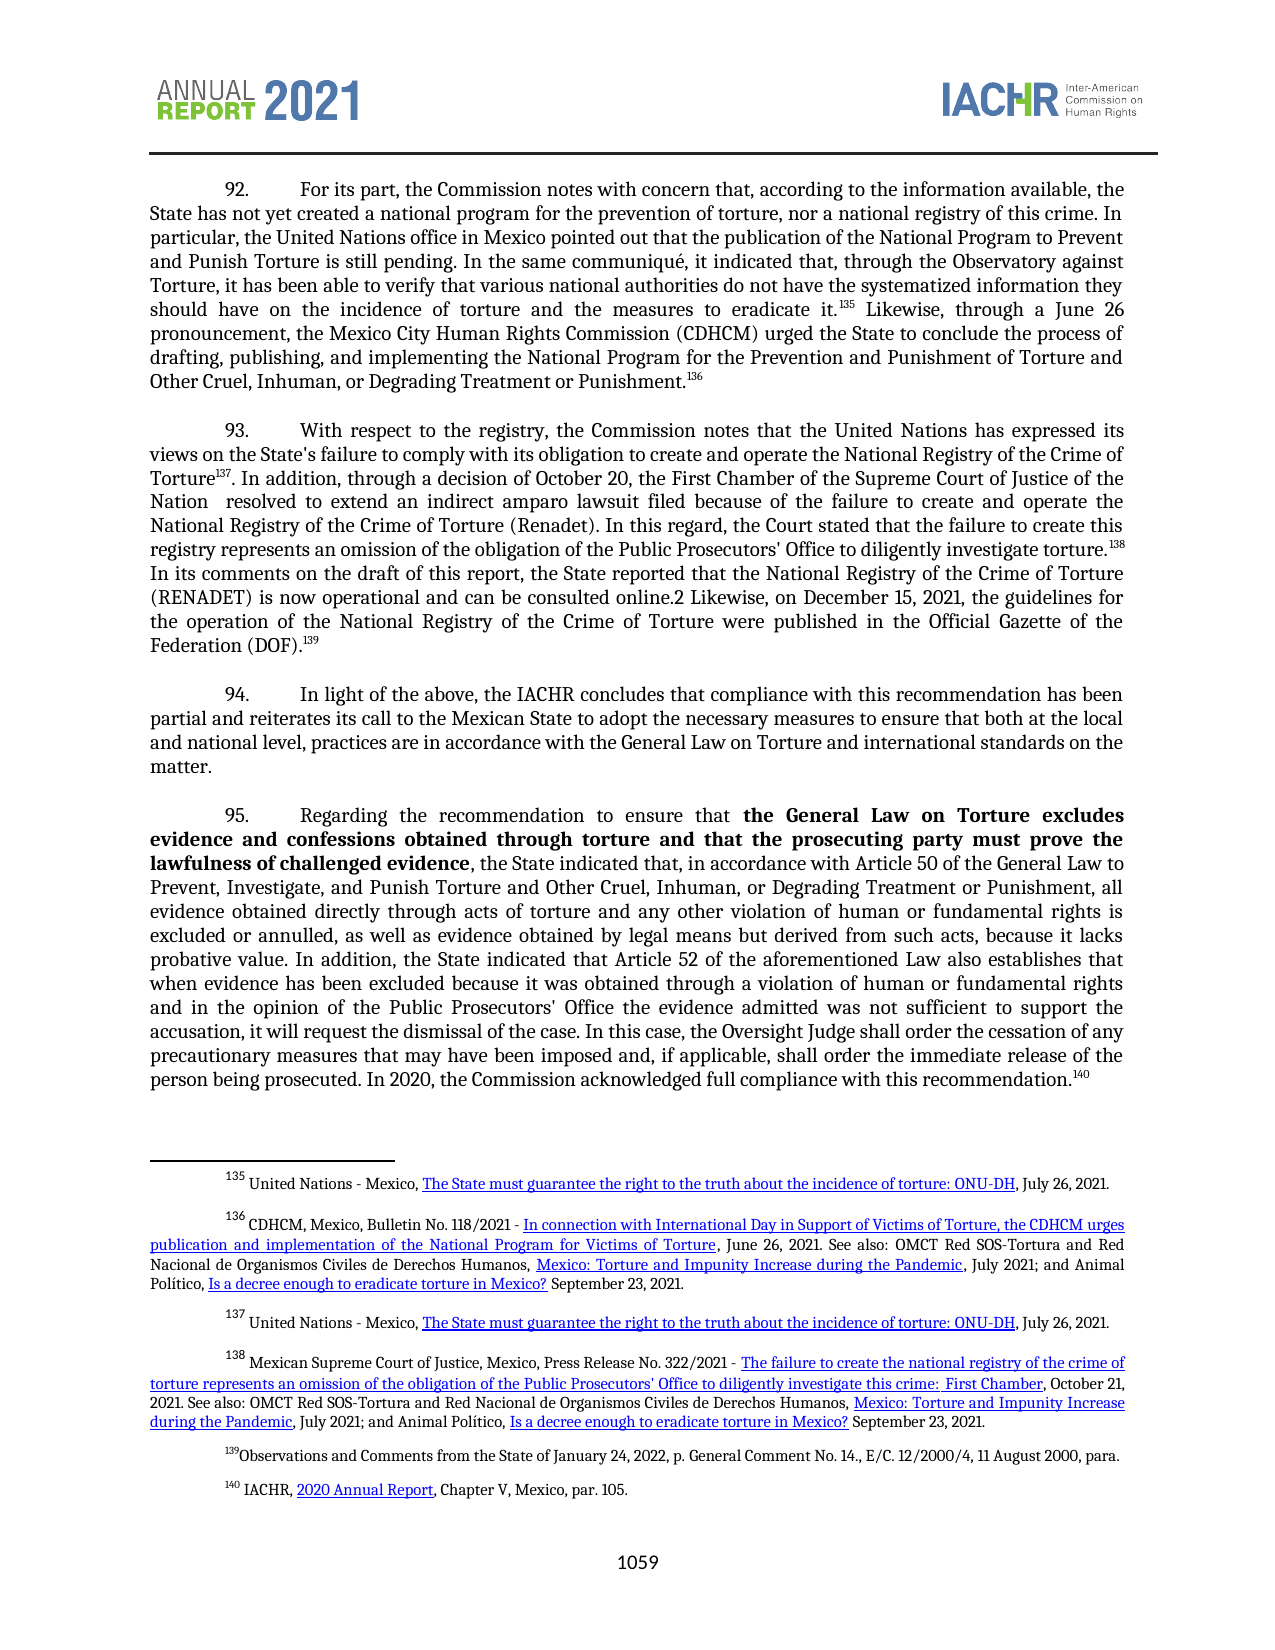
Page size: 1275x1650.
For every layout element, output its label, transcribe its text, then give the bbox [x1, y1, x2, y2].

picture [150, 75, 367, 125]
list In light of the above, the IACHR concludes that compliance with this recommendation has been partial and reiterates its call to the Mexican State to adopt the necessary measures to ensure that both at the local and national level, practices are in accordance with the General Law on Torture and international standards on the matter. [150, 683, 1125, 779]
list With respect to the registry, the Commission notes that the United Nations has expressed its views on the State's failure to comply with its obligation to create and operate the National Registry of the Crime of Torture. In addition, through a decision of October 20, the First Chamber of the Supreme Court of Justice of the Nation resolved to extend an indirect amparo lawsuit filed because of the failure to create and operate the National Registry of the Crime of Torture (Renadet). In this regard, the Court stated that the failure to create this registry represents an omission of the obligation of the Public Prosecutors' Office to diligently investigate torture. In its comments on the draft of this report, the State reported that the National Registry of the Crime of Torture (RENADET) is now operational and can be consulted online.2 Likewise, on December 15, 2021, the guidelines for the operation of the National Registry of the Crime of Torture were published in the Official Gazette of the Federation (DOF). [150, 418, 1125, 658]
picture [935, 74, 1159, 126]
list For its part, the Commission notes with concern that, according to the information available, the State has not yet created a national program for the prevention of torture, nor a national registry of this crime. In particular, the United Nations office in Mexico pointed out that the publication of the National Program to Prevent and Punish Torture is still pending. In the same communiqué, it indicated that, through the Observatory against Torture, it has been able to verify that various national authorities do not have the systematized information they should have on the incidence of torture and the measures to eradicate it. Likewise, through a June 26 pronouncement, the Mexico City Human Rights Commission (CDHCM) urged the State to conclude the process of drafting, publishing, and implementing the National Program for the Prevention and Punishment of Torture and Other Cruel, Inhuman, or Degrading Treatment or Punishment. [150, 178, 1125, 393]
list Regarding the recommendation to ensure that the General Law on Torture excludes evidence and confessions obtained through torture and that the prosecuting party must prove the lawfulness of challenged evidence, the State indicated that, in accordance with Article 50 of the General Law to Prevent, Investigate, and Punish Torture and Other Cruel, Inhuman, or Degrading Treatment or Punishment, all evidence obtained directly through acts of torture and any other violation of human or fundamental rights is excluded or annulled, as well as evidence obtained by legal means but derived from such acts, because it lacks probative value. In addition, the State indicated that Article 52 of the aforementioned Law also establishes that when evidence has been excluded because it was obtained through a violation of human or fundamental rights and in the opinion of the Public Prosecutors' Office the evidence admitted was not sufficient to support the accusation, it will request the dismissal of the case. In this case, the Oversight Judge shall order the cessation of any precautionary measures that may have been imposed and, if applicable, shall order the immediate release of the person being prosecuted. In 2020, the Commission acknowledged full compliance with this recommendation. [150, 804, 1125, 1091]
